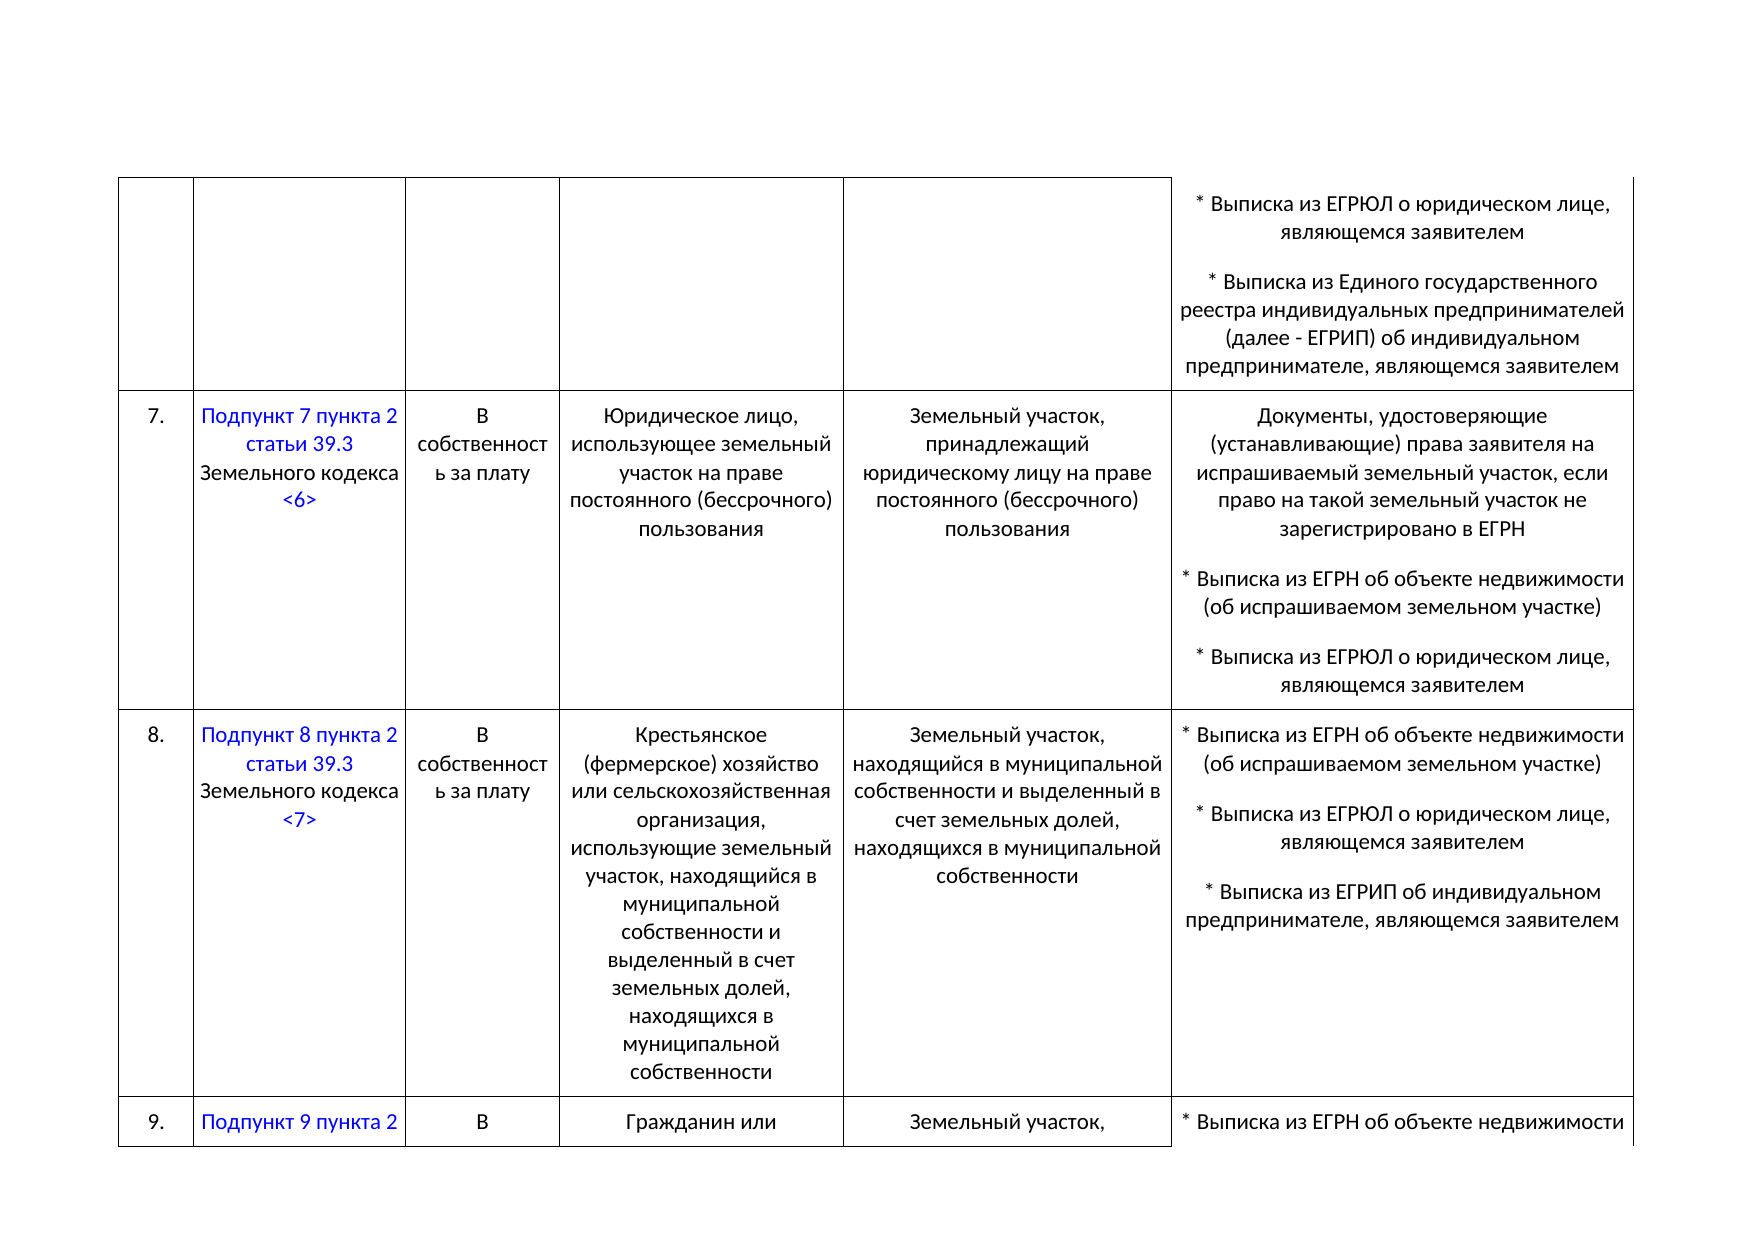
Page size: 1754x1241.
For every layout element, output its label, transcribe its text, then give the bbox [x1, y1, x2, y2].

table_cell Крестьянское (фермерское) хозяйство или сельскохозяйственная организация, использующие земельный участок, находящийся в муниципальной собственности и выделенный в счет земельных долей, находящихся в муниципальной собственности [560, 710, 843, 1096]
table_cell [194, 1097, 405, 1146]
table_cell * Выписка из ЕГРЮЛ о юридическом лице, являющемся заявителем [1172, 787, 1633, 866]
table_cell * Выписка из ЕГРН об объекте недвижимости (об испрашиваемом земельном участке) [1172, 552, 1633, 631]
table_cell * Выписка из ЕГРН об объекте недвижимости (об испрашиваемом земельном участке) [1172, 710, 1633, 787]
table_cell Подпункт 7 пункта 2 статьи 39.3 Земельного кодекса <6> [194, 391, 405, 709]
table_cell В собственность за плату [406, 710, 559, 1096]
table_cell Земельный участок, принадлежащий юридическому лицу на праве постоянного (бессрочного) пользования [844, 391, 1171, 709]
table_cell Документы, удостоверяющие (устанавливающие) права заявителя на испрашиваемый земельный участок, если право на такой земельный участок не зарегистрировано в ЕГРН [1172, 391, 1633, 552]
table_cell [1172, 1097, 1633, 1146]
table_cell * Выписка из ЕГРЮЛ о юридическом лице, являющемся заявителем [1172, 631, 1633, 709]
table_cell В собственность за плату [406, 391, 559, 709]
table_cell 7. [119, 391, 193, 709]
table_cell Юридическое лицо, использующее земельный участок на праве постоянного (бессрочного) пользования [560, 391, 843, 709]
table_cell * Выписка из Единого государственного реестра индивидуальных предпринимателей (далее - ЕГРИП) об индивидуальном предпринимателе, являющемся заявителем [1172, 256, 1633, 390]
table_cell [406, 1097, 559, 1146]
table_cell * Выписка из ЕГРЮЛ о юридическом лице, являющемся заявителем [1172, 177, 1633, 256]
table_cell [844, 1097, 1171, 1146]
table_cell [560, 1097, 843, 1146]
table_cell * Выписка из ЕГРИП об индивидуальном предпринимателе, являющемся заявителем [1172, 866, 1633, 1096]
table_cell Земельный участок, находящийся в муниципальной собственности и выделенный в счет земельных долей, находящихся в муниципальной собственности [844, 710, 1171, 1096]
table_cell 8. [119, 710, 193, 1096]
table_cell Подпункт 8 пункта 2 статьи 39.3 Земельного кодекса <7> [194, 710, 405, 1096]
table_cell 9. [119, 1097, 193, 1146]
